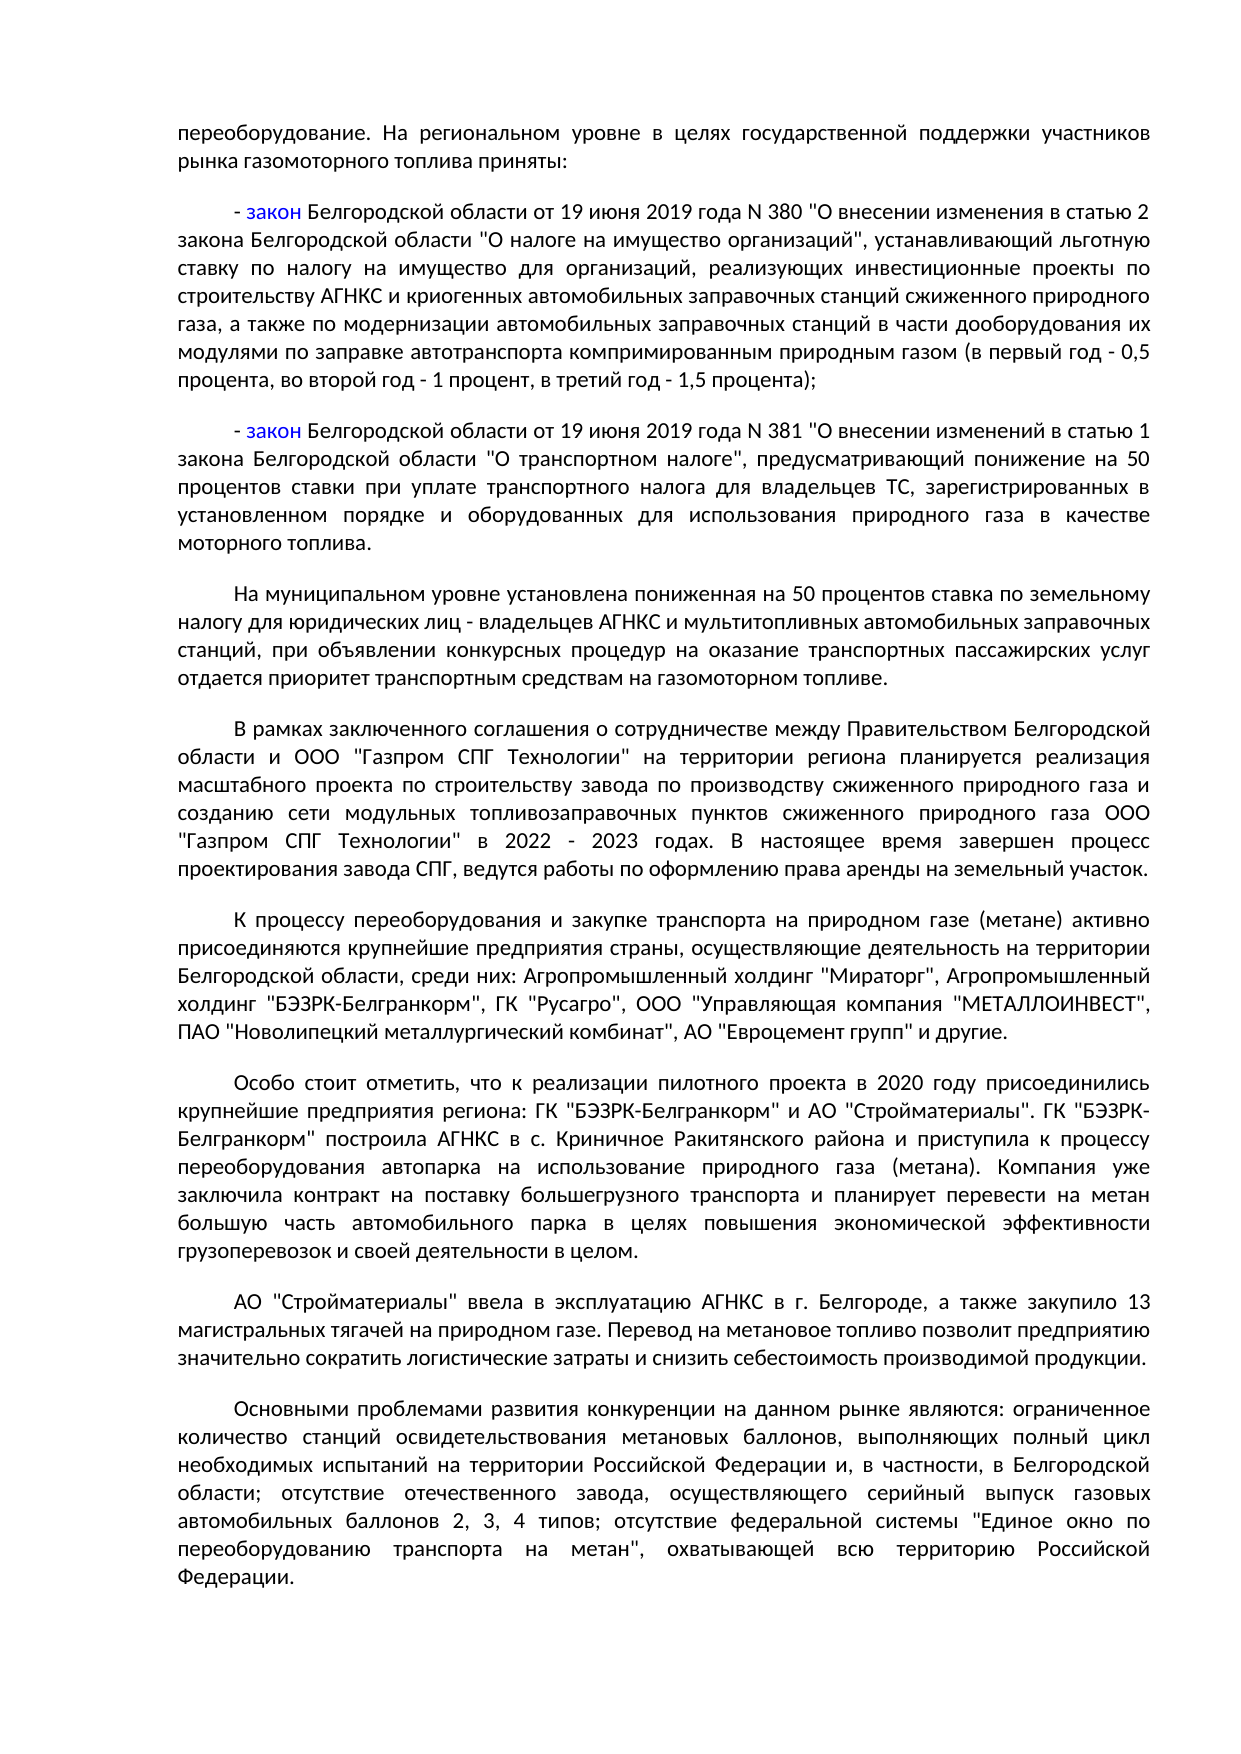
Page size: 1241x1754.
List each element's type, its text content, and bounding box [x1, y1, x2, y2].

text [177, 118, 1152, 174]
text - закон Белгородской области от 19 июня 2019 года N 380 "О внесении изменения в статью 2 закона Белгородской области "О налоге на имущество организаций", устанавливающий льготную ставку по налогу на имущество для организаций, реализующих инвестиционные проекты по строительству АГНКС и криогенных автомобильных заправочных станций сжиженного природного газа, а также по модернизации автомобильных заправочных станций в части дооборудования их модулями по заправке автотранспорта компримированным природным газом (в первый год - 0,5 процента, во второй год - 1 процент, в третий год - 1,5 процента); [177, 197, 1152, 393]
text АО "Стройматериалы" ввела в эксплуатацию АГНКС в г. Белгороде, а также закупило 13 магистральных тягачей на природном газе. Перевод на метановое топливо позволит предприятию значительно сократить логистические затраты и снизить себестоимость производимой продукции. [177, 1287, 1152, 1371]
text На муниципальном уровне установлена пониженная на 50 процентов ставка по земельному налогу для юридических лиц - владельцев АГНКС и мультитопливных автомобильных заправочных станций, при объявлении конкурсных процедур на оказание транспортных пассажирских услуг отдается приоритет транспортным средствам на газомоторном топливе. [177, 579, 1152, 691]
text - закон Белгородской области от 19 июня 2019 года N 381 "О внесении изменений в статью 1 закона Белгородской области "О транспортном налоге", предусматривающий понижение на 50 процентов ставки при уплате транспортного налога для владельцев ТС, зарегистрированных в установленном порядке и оборудованных для использования природного газа в качестве моторного топлива. [177, 416, 1152, 556]
text Особо стоит отметить, что к реализации пилотного проекта в 2020 году присоединились крупнейшие предприятия региона: ГК "БЭЗРК-Белгранкорм" и АО "Стройматериалы". ГК "БЭЗРК-Белгранкорм" построила АГНКС в с. Криничное Ракитянского района и приступила к процессу переоборудования автопарка на использование природного газа (метана). Компания уже заключила контракт на поставку большегрузного транспорта и планирует перевести на метан большую часть автомобильного парка в целях повышения экономической эффективности грузоперевозок и своей деятельности в целом. [177, 1068, 1152, 1264]
text К процессу переоборудования и закупке транспорта на природном газе (метане) активно присоединяются крупнейшие предприятия страны, осуществляющие деятельность на территории Белгородской области, среди них: Агропромышленный холдинг "Мираторг", Агропромышленный холдинг "БЭЗРК-Белгранкорм", ГК "Русагро", ООО "Управляющая компания "МЕТАЛЛОИНВЕСТ", ПАО "Новолипецкий металлургический комбинат", АО "Евроцемент групп" и другие. [177, 905, 1152, 1045]
text В рамках заключенного соглашения о сотрудничестве между Правительством Белгородской области и ООО "Газпром СПГ Технологии" на территории региона планируется реализация масштабного проекта по строительству завода по производству сжиженного природного газа и созданию сети модульных топливозаправочных пунктов сжиженного природного газа ООО "Газпром СПГ Технологии" в 2022 - 2023 годах. В настоящее время завершен процесс проектирования завода СПГ, ведутся работы по оформлению права аренды на земельный участок. [177, 714, 1152, 882]
text Основными проблемами развития конкуренции на данном рынке являются: ограниченное количество станций освидетельствования метановых баллонов, выполняющих полный цикл необходимых испытаний на территории Российской Федерации и, в частности, в Белгородской области; отсутствие отечественного завода, осуществляющего серийный выпуск газовых автомобильных баллонов 2, 3, 4 типов; отсутствие федеральной системы "Единое окно по переоборудованию транспорта на метан", охватывающей всю территорию Российской Федерации. [177, 1394, 1152, 1590]
